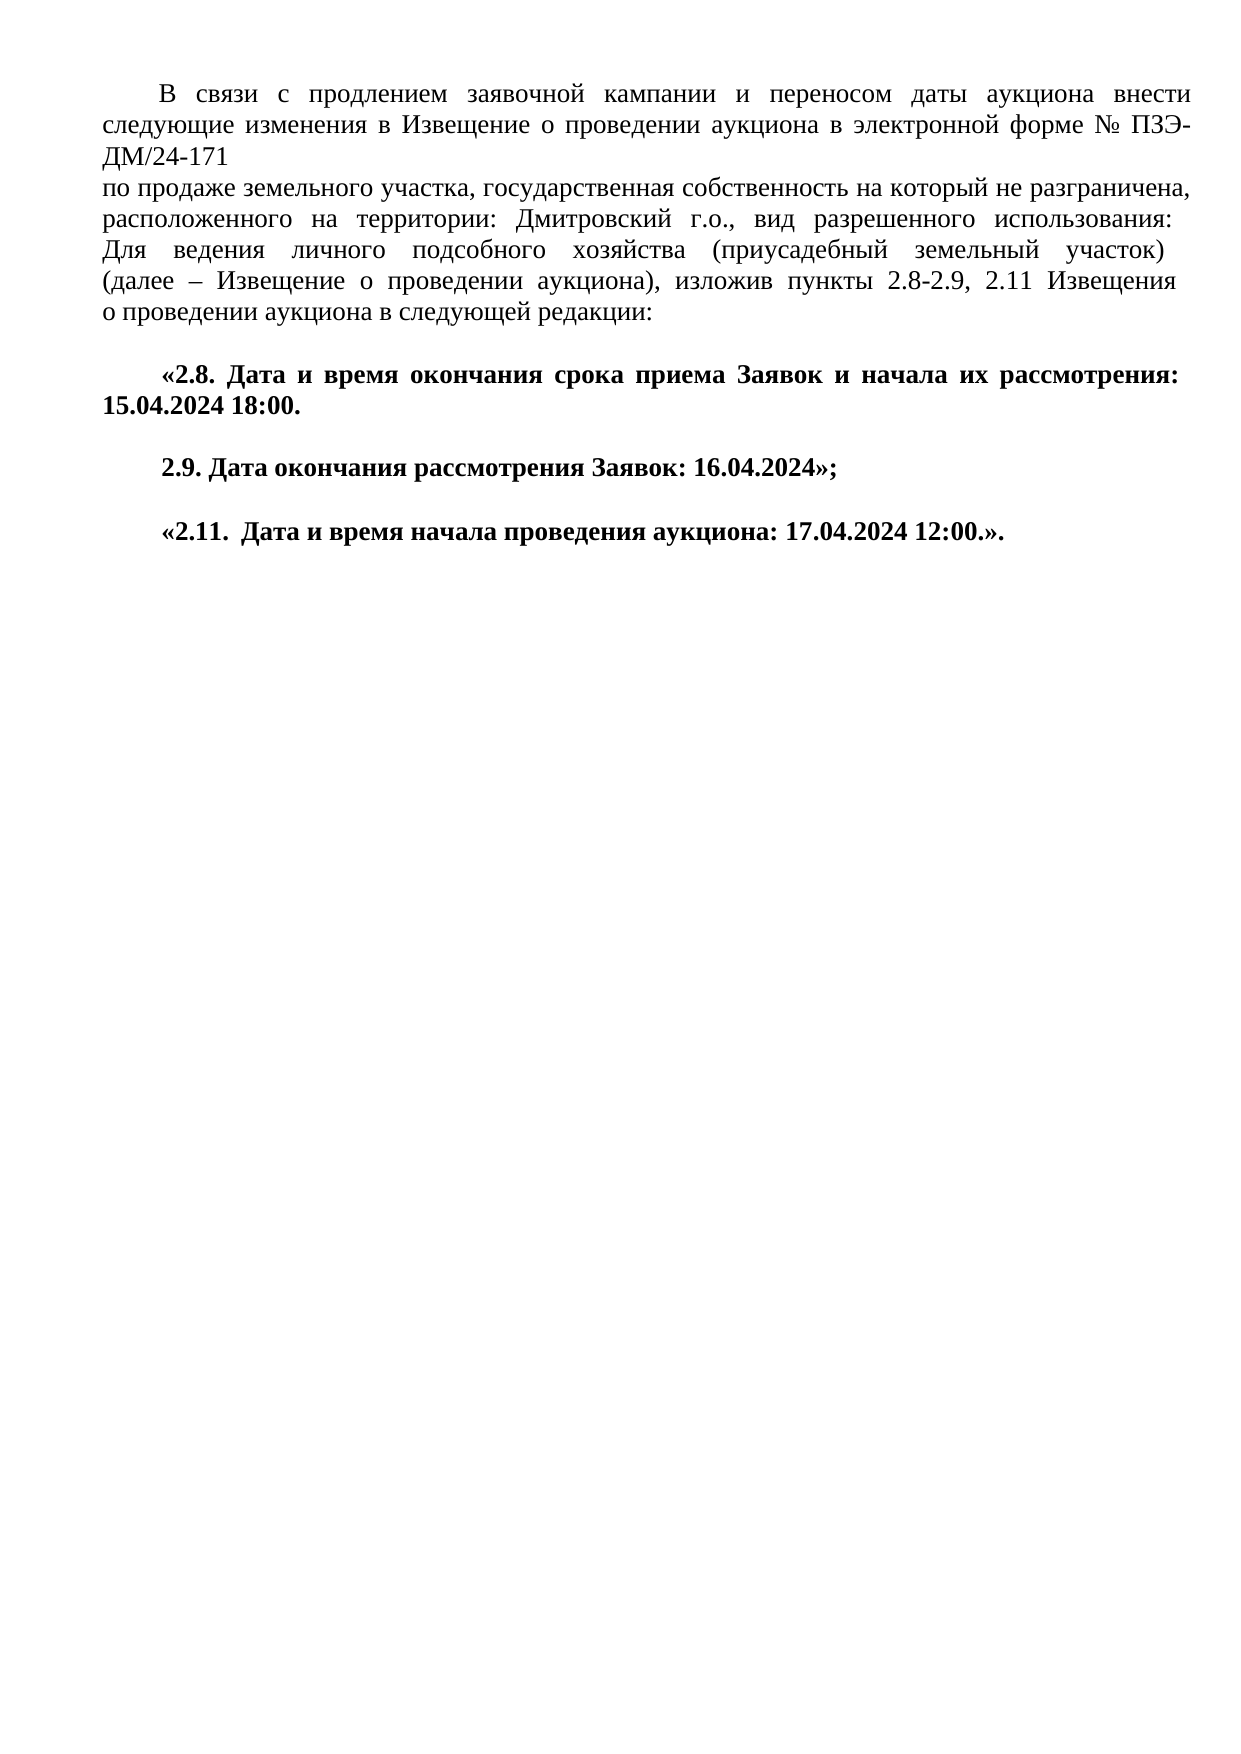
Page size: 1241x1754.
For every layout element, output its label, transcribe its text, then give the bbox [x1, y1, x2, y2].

subtitle «2.8. Дата и время окончания срока приема Заявок и начала их рассмотрения: 15.04.2024 18:00. [102, 358, 1181, 420]
subtitle «2.11. Дата и время начала проведения аукциона: 17.04.2024 12:00.». [102, 515, 1180, 546]
text В связи с продлением заявочной кампании и переносом даты аукциона внести следующие изменения в Извещение о проведении аукциона в электронной форме № ПЗЭ-ДМ/24-171 по продаже земельного участка, государственная собственность на который не разграничена, расположенного на территории: Дмитровский г.о., вид разрешенного использования: Для ведения личного подсобного хозяйства (приусадебный земельный участок) (далее – Извещение о проведении аукциона), изложив пункты 2.8-2.9, 2.11 Извещения о проведении аукциона в следующей редакции: [102, 77, 1192, 327]
text 2.9. Дата окончания рассмотрения Заявок: 16.04.2024»; [102, 451, 1192, 482]
